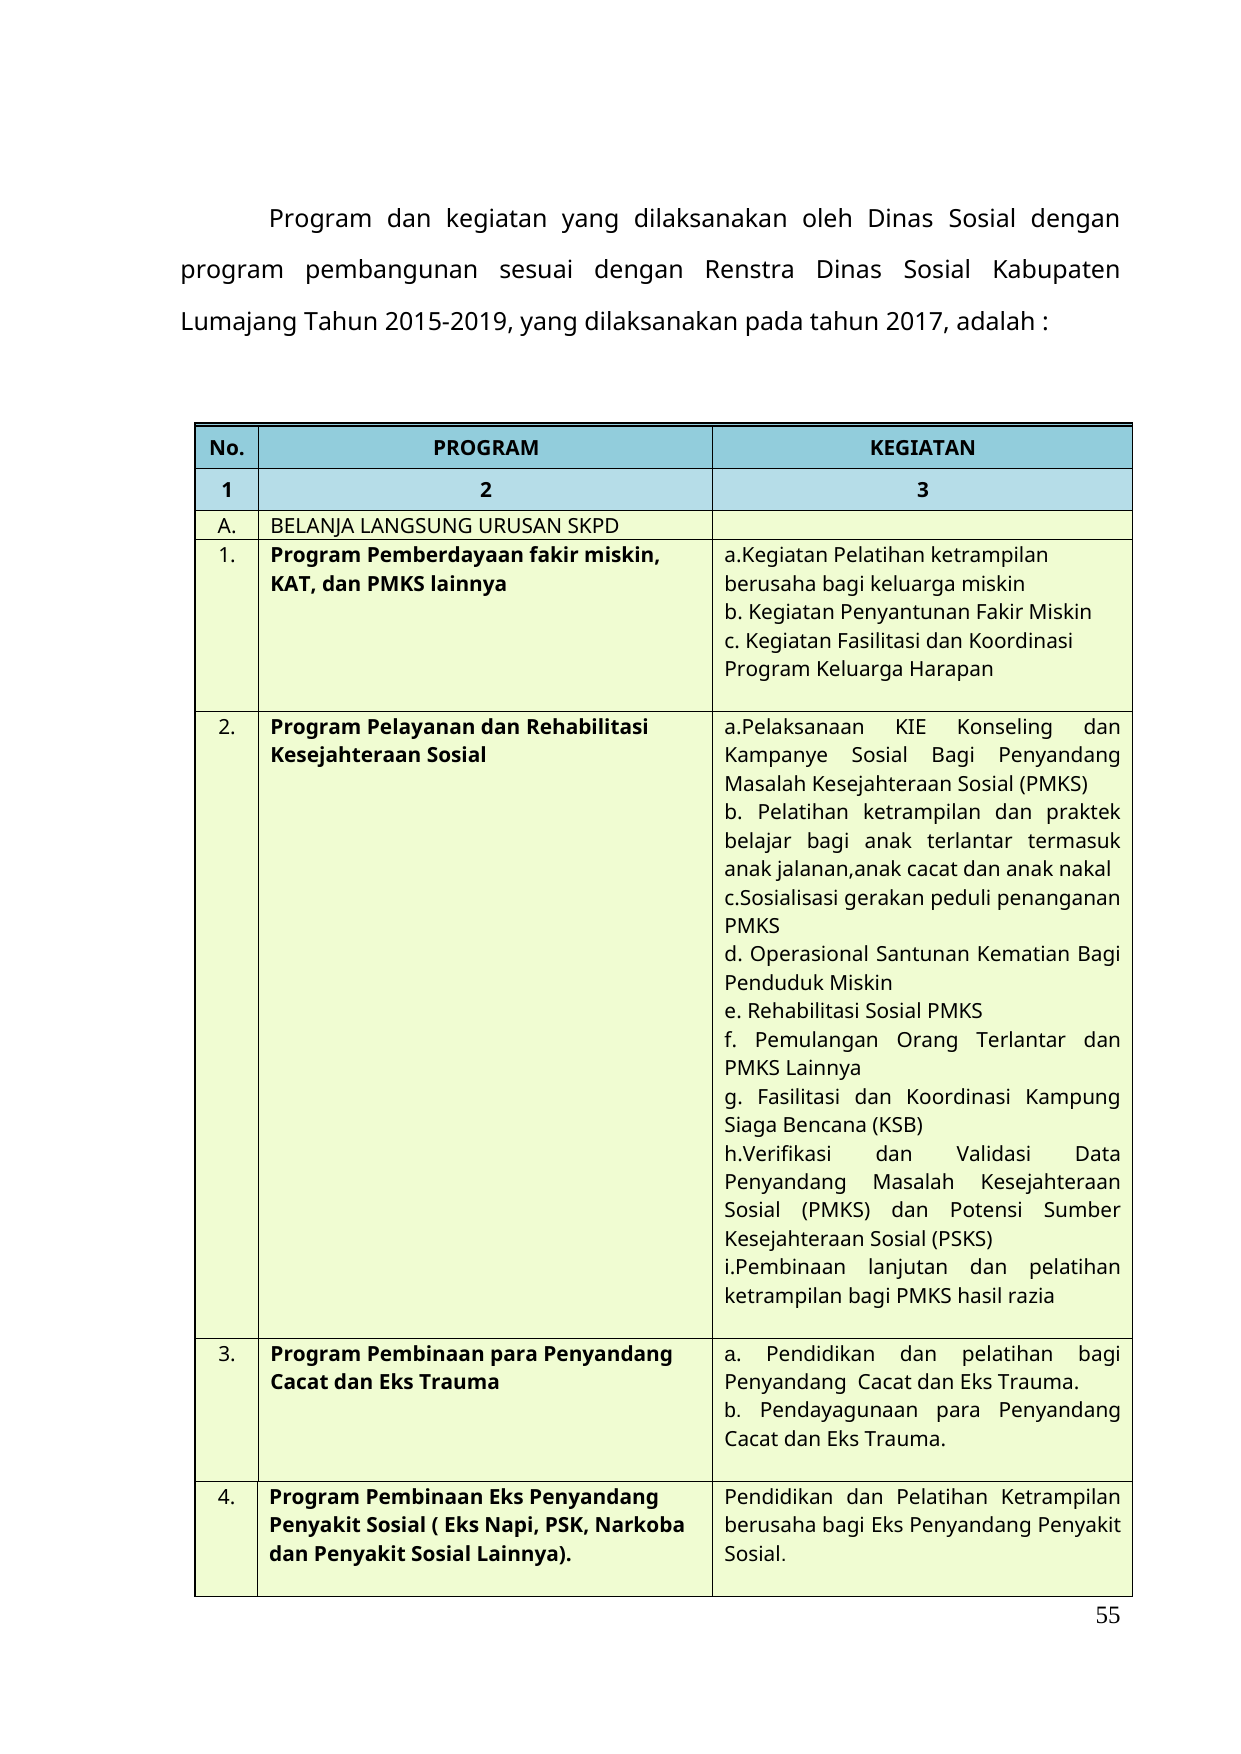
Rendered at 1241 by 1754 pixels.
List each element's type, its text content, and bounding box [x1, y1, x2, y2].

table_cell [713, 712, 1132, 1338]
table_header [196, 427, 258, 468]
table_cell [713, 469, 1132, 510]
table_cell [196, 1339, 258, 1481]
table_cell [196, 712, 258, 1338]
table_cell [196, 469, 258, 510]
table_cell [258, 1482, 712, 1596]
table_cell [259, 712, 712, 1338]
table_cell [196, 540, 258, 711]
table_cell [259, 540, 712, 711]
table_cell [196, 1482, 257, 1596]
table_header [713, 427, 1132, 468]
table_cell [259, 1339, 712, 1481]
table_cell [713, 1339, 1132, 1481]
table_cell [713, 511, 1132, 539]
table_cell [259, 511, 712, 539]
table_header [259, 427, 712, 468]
text Program dan kegiatan yang dilaksanakan oleh Dinas Sosial dengan program pembangunan sesuai dengan Renstra Dinas Sosial Kabupaten Lumajang Tahun 2015-2019, yang dilaksanakan pada tahun 2017, adalah : [180, 201, 1120, 337]
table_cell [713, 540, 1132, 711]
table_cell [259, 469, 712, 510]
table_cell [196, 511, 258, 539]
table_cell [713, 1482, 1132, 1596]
